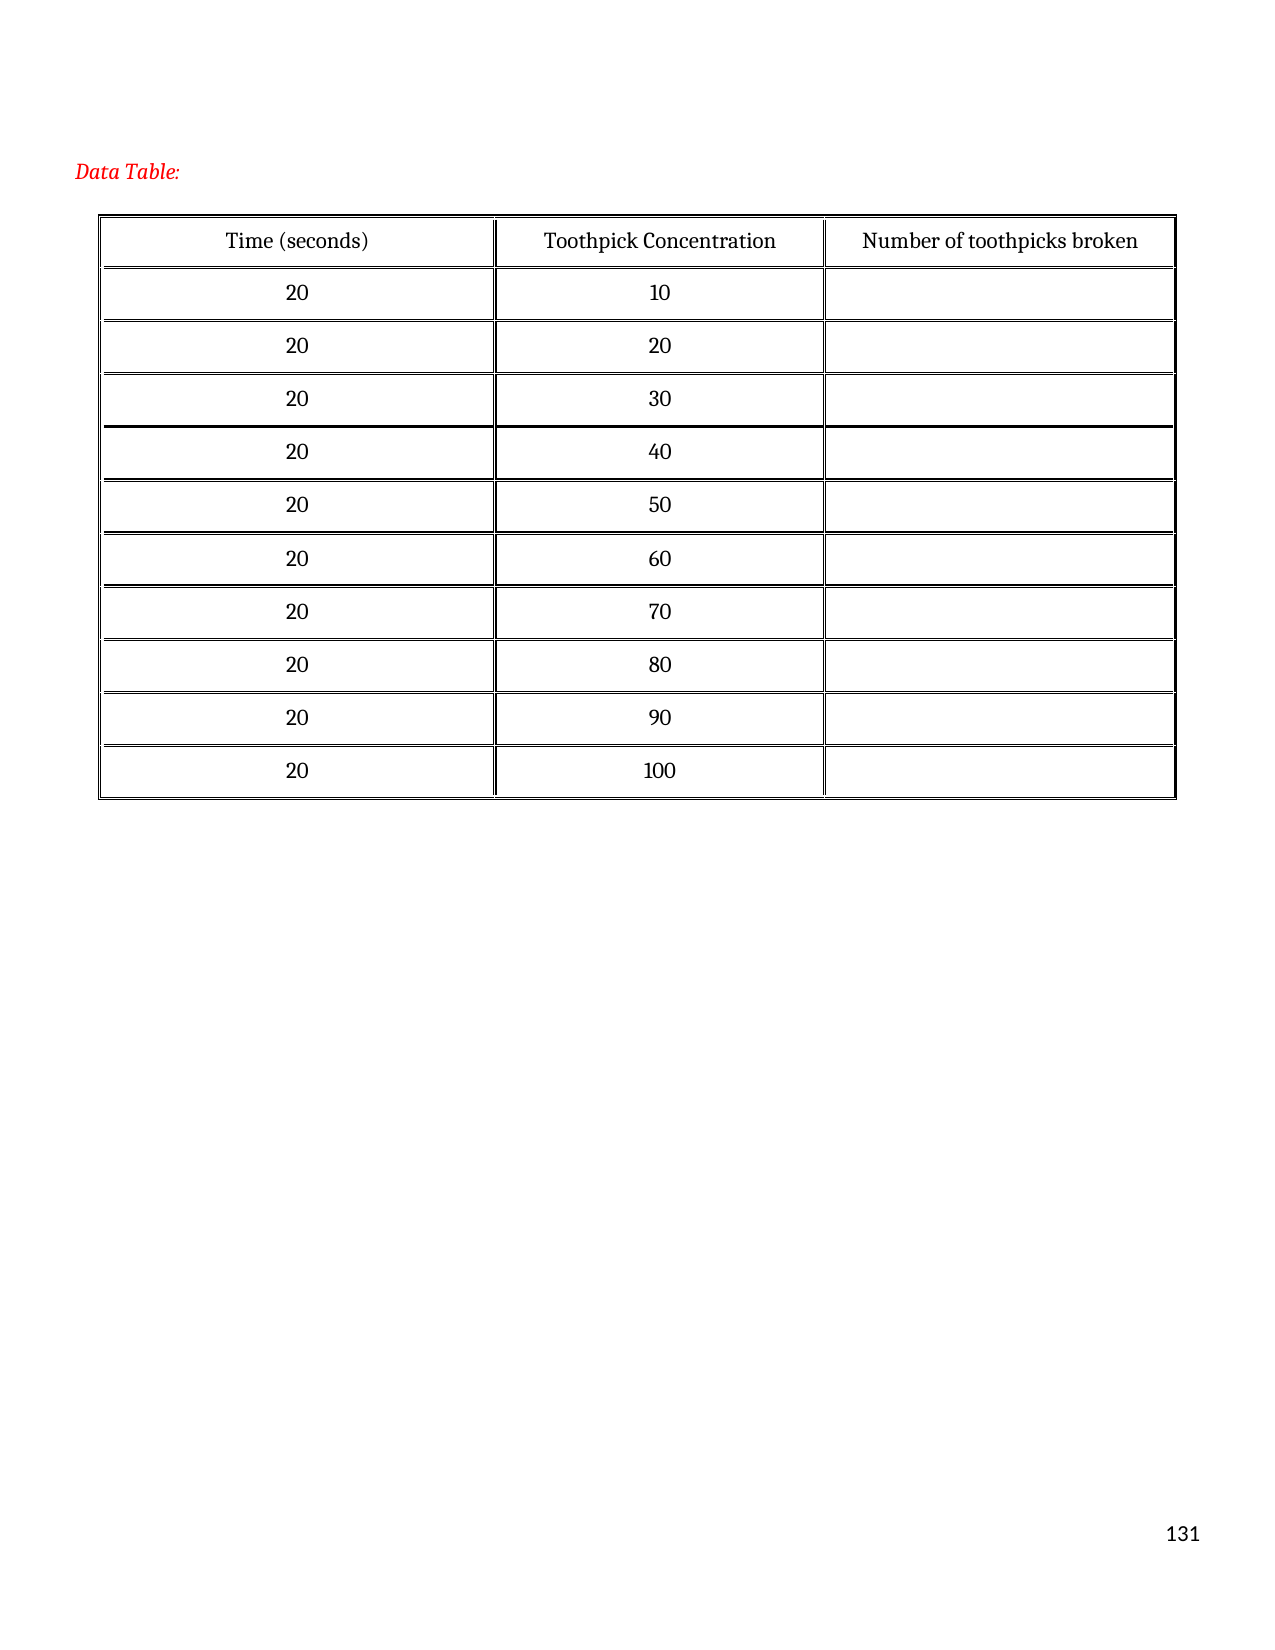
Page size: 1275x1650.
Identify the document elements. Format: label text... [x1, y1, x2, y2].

table_cell 30 [497, 375, 823, 425]
table_cell 20 [99, 319, 495, 372]
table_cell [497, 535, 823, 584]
table_cell 20 [99, 266, 495, 319]
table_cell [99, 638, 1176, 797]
table_header Number of toothpicks broken [825, 218, 1174, 266]
table_cell [825, 372, 1176, 425]
text Data Table: [75, 158, 1200, 185]
table_cell 10 [497, 269, 823, 319]
table_header Toothpick Concentration [495, 218, 825, 266]
table_cell 20 [101, 478, 493, 531]
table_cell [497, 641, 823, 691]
table_cell 20 [497, 322, 823, 372]
table_cell [825, 319, 1176, 372]
table_cell 20 [101, 425, 493, 478]
table_cell [826, 478, 1175, 531]
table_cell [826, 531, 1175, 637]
table_cell 50 [497, 482, 823, 531]
table_header Time (seconds) [101, 216, 495, 266]
table_cell 20 [99, 372, 495, 425]
table_cell 40 [497, 428, 823, 478]
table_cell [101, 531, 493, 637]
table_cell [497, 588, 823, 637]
table_cell [826, 425, 1174, 478]
table_cell [825, 266, 1176, 319]
